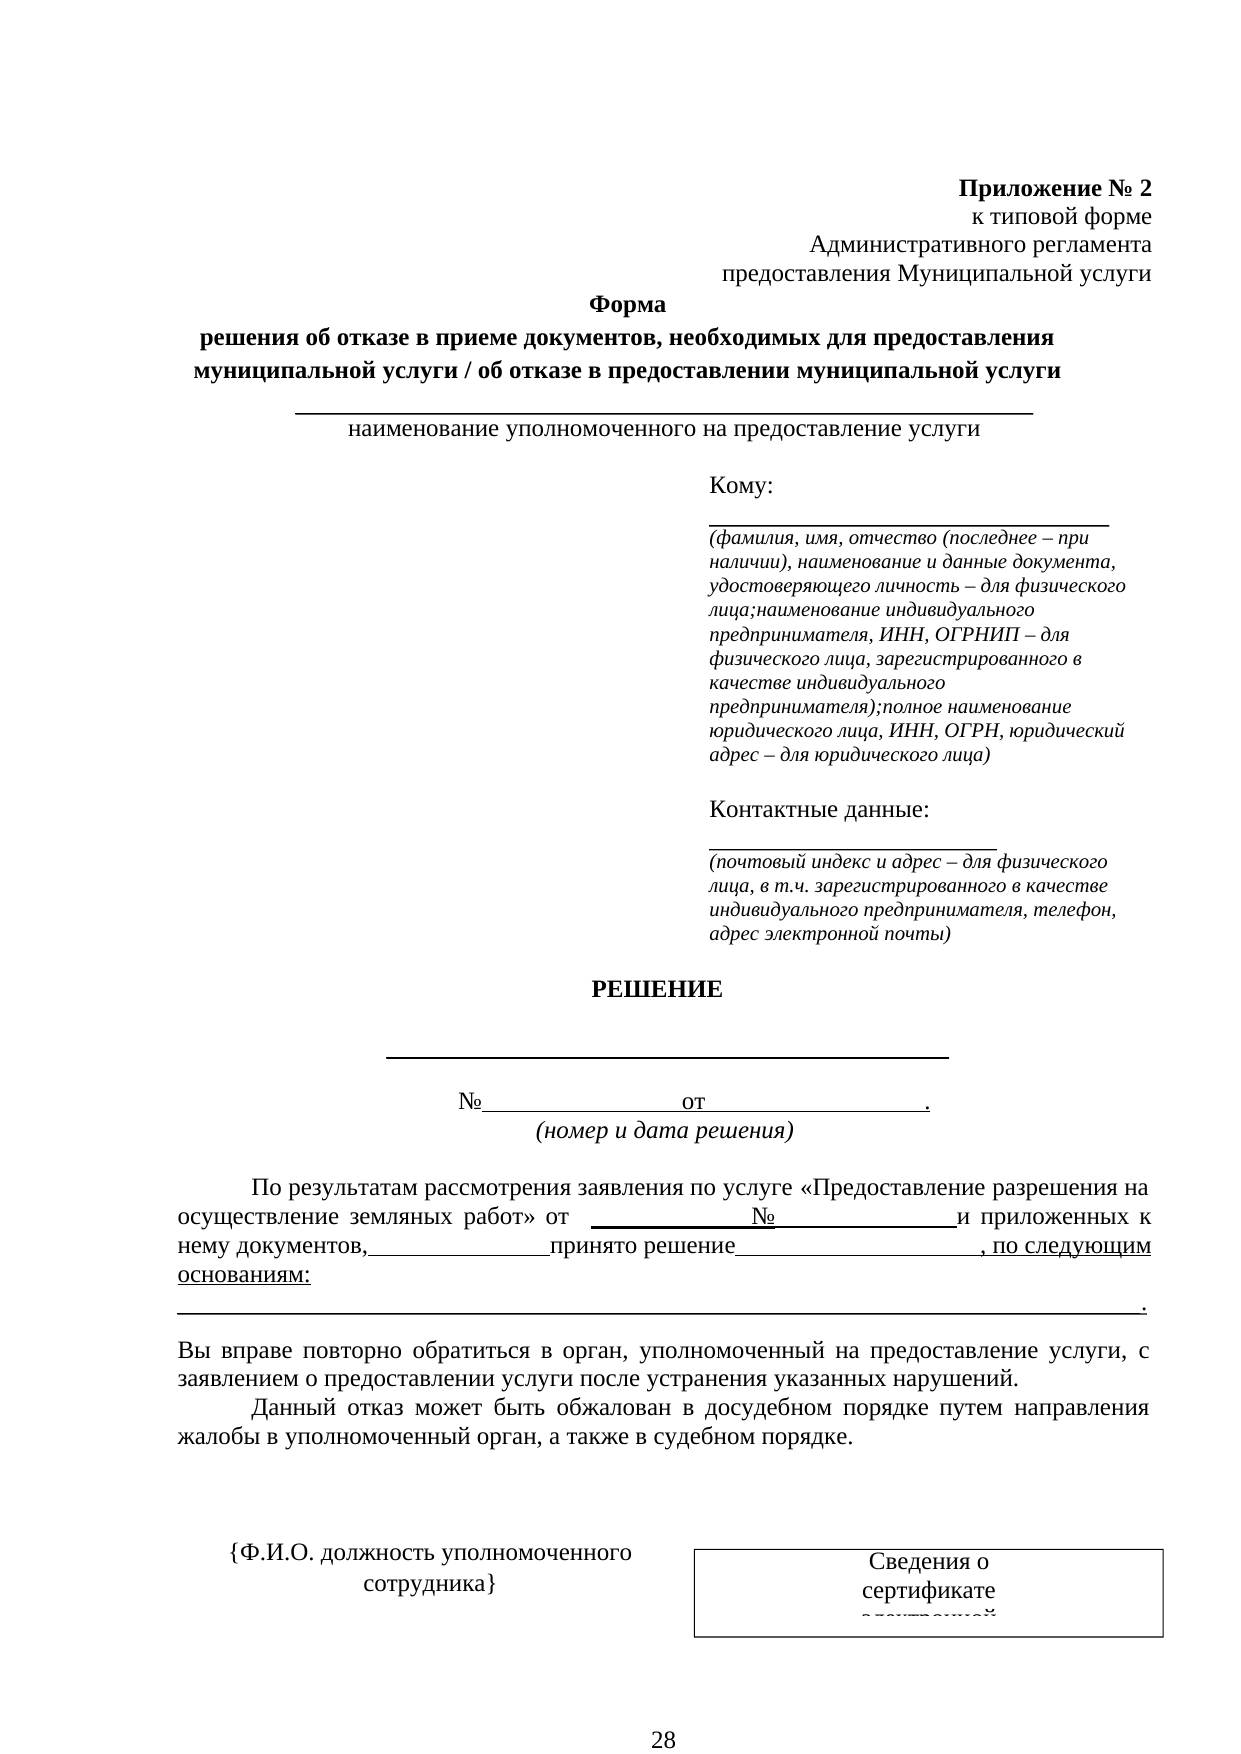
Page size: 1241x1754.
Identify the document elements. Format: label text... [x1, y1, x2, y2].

text Приложение № 2 к типовой форме Административного регламента [808, 174, 1152, 258]
text Данный отказ может быть обжалован в досудебном порядке путем направления жалобы в уполномоченный орган, а также в судебном порядке. [177, 1392, 1166, 1450]
text № от . [214, 1086, 1173, 1115]
subtitle решения об отказе в приеме документов, необходимых для предоставления муниципальной услуги / об отказе в предоставлении муниципальной услуги [193, 322, 1173, 384]
text (фамилия, имя, отчество (последнее – при [709, 521, 1173, 549]
text предоставления Муниципальной услуги [670, 258, 1151, 287]
subtitle Форма [164, 289, 666, 317]
text (номер и дата решения) [347, 1115, 982, 1143]
text (почтовый индекс и адрес – для физического [709, 844, 1173, 873]
text По результатам рассмотрения заявления по услуге «Предоставление разрешения на [251, 1172, 1173, 1201]
text Кому: [347, 471, 1136, 499]
text лица, в т.ч. зарегистрированного в качестве индивидуального предпринимателя, телефон, адрес электронной почты) [709, 873, 1118, 945]
text наименование уполномоченного на предоставление услуги [347, 408, 981, 442]
text осуществление земляных работ» от № и приложенных к [177, 1201, 1173, 1230]
text Вы вправе повторно обратиться в орган, уполномоченный на предоставление услуги, с заявлением о предоставлении услуги после устранения указанных нарушений. [177, 1335, 1173, 1392]
text Контактные данные: [709, 794, 1173, 823]
text нему документов, принято решение , по следующим основаниям: [177, 1230, 1152, 1287]
text {Ф.И.О. должность уполномоченного сотрудника} [228, 1537, 634, 1597]
text наличии), наименование и данные документа, удостоверяющего личность – для физического лица;наименование индивидуального предпринимателя, ИНН, ОГРНИП – для физического лица, зарегистрированного в качестве индивидуального предпринимателя);полное наименование юридического лица, ИНН, ОГРН, юридический адрес – для юридического лица) [709, 549, 1128, 766]
text . [164, 1287, 1147, 1316]
subtitle РЕШЕНИЕ [333, 974, 981, 1003]
